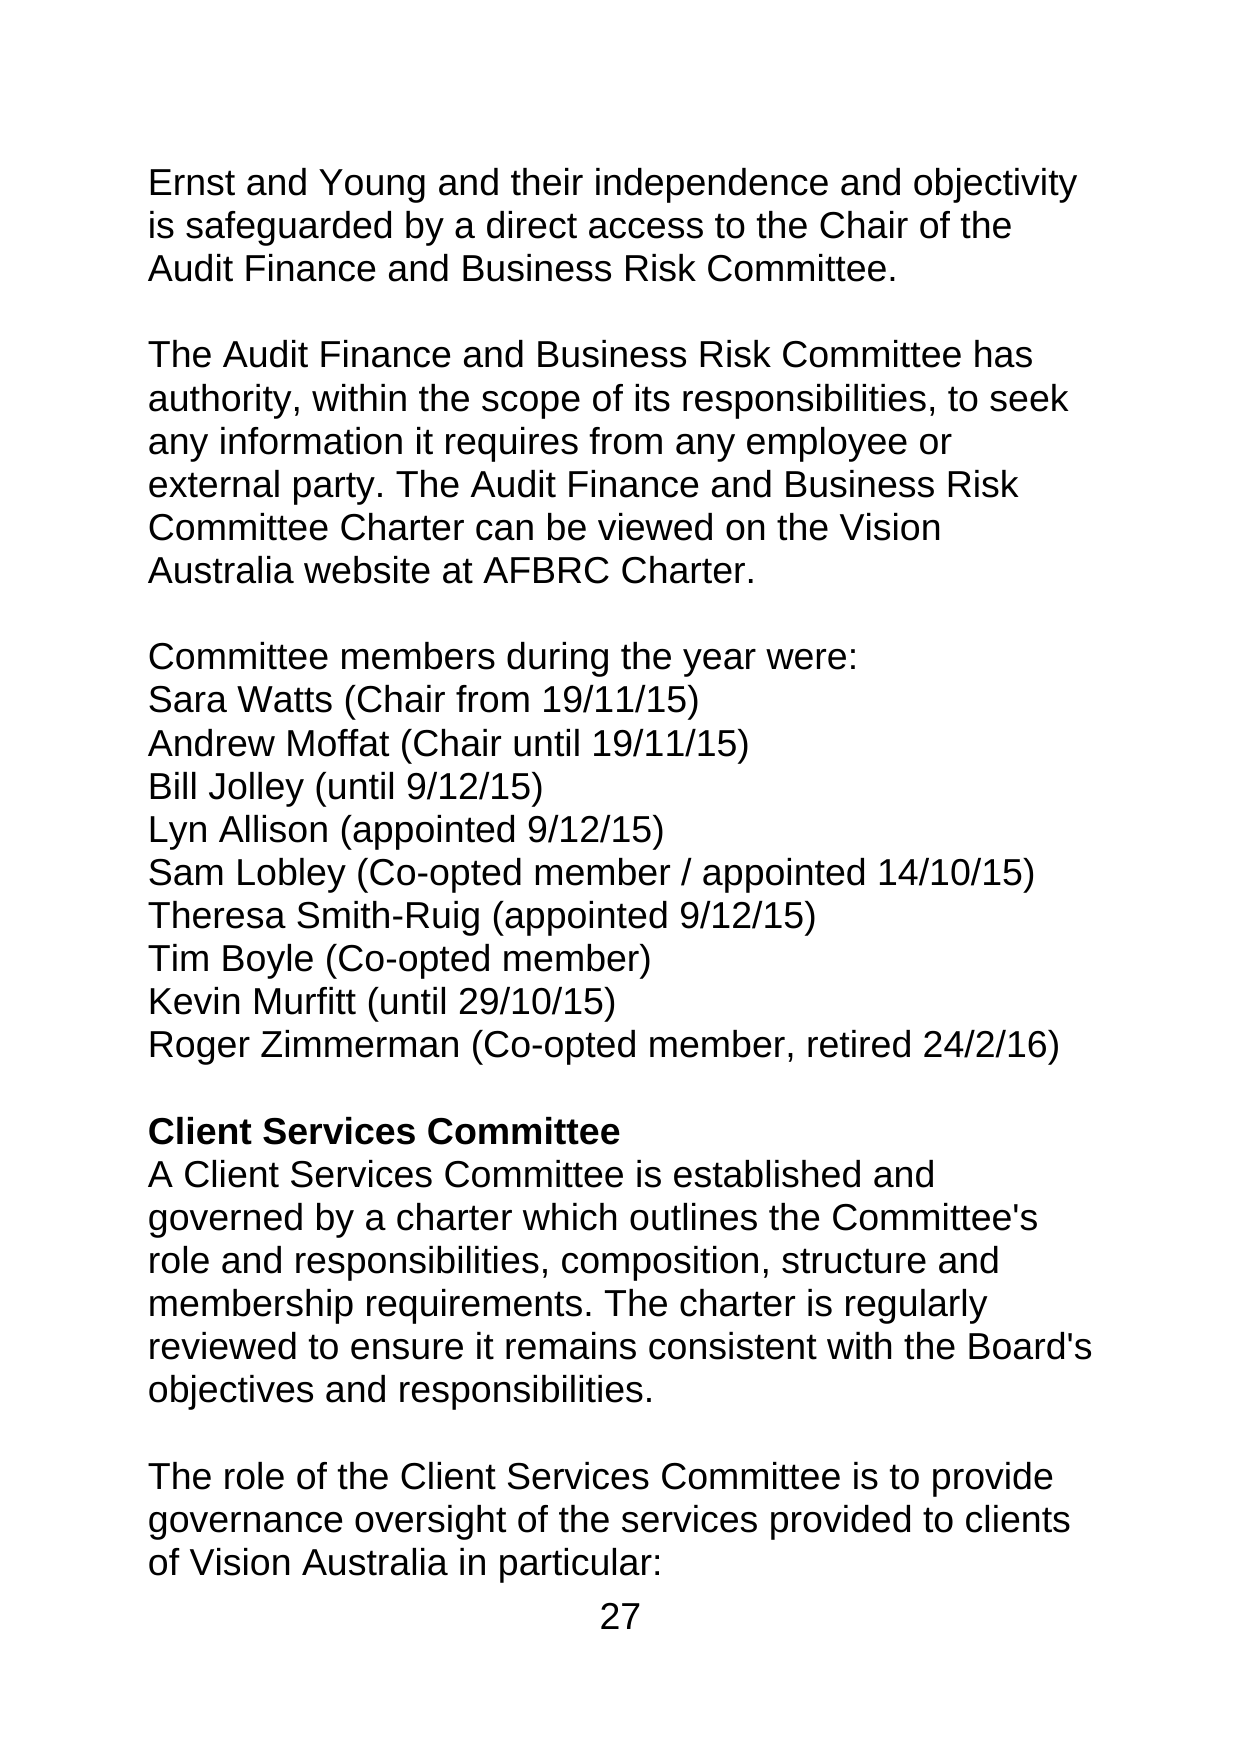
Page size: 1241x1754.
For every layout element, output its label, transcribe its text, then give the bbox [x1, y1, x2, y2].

text Sara Watts (Chair from 19/11/15) [148, 678, 1093, 721]
text The Audit Finance and Business Risk Committee has authority, within the scope of its responsibilities, to seek any information it requires from any employee or external party. The Audit Finance and Business Risk Committee Charter can be viewed on the Vision Australia website at [148, 333, 1093, 591]
text Roger Zimmerman (Co-opted member, retired 24/2/16) [148, 1023, 1093, 1066]
text Sam Lobley (Co-opted member / appointed 14/10/15) [148, 850, 1156, 893]
text Kevin Murfitt (until 29/10/15) [148, 979, 1093, 1023]
text Committee members during the year were: [148, 634, 1093, 678]
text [148, 160, 1093, 289]
text Lyn Allison (appointed 9/12/15) [148, 807, 1156, 850]
text Theresa Smith-Ruig (appointed 9/12/15) [148, 893, 1156, 936]
text Tim Boyle (Co-opted member) [148, 936, 1093, 979]
text A Client Services Committee is established and governed by a charter which outlines the Committee's role and responsibilities, composition, structure and membership requirements. The charter is regularly reviewed to ensure it remains consistent with the Board's objectives and responsibilities. [148, 1152, 1093, 1411]
text Andrew Moffat (Chair until 19/11/15) [148, 721, 1093, 764]
text Client Services Committee [148, 1109, 1093, 1152]
text Bill Jolley (until 9/12/15) [148, 764, 1156, 807]
text The role of the Client Services Committee is to provide governance oversight of the services provided to clients of Vision Australia in particular: [148, 1454, 1093, 1583]
